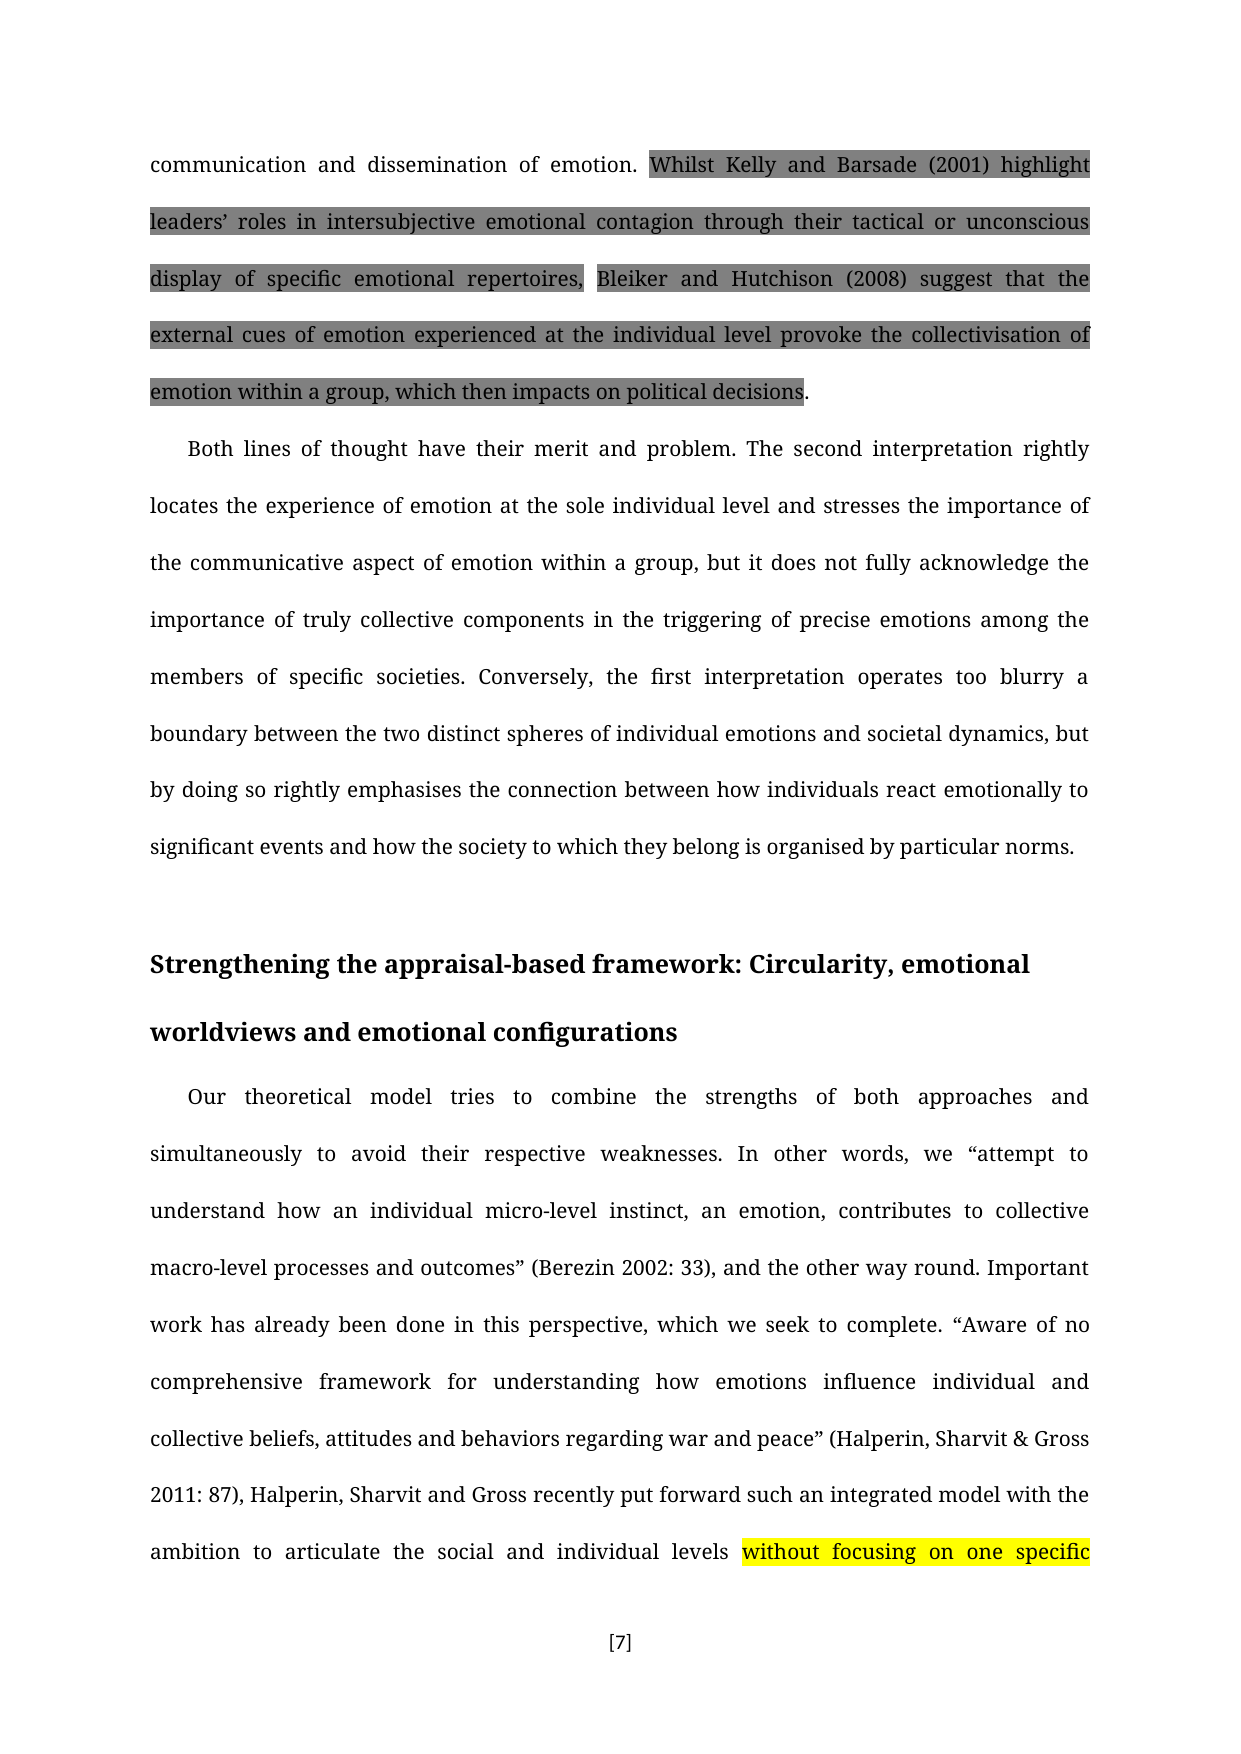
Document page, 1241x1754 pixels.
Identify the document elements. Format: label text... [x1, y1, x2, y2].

list Both lines of thought have their merit and problem. The second interpretation rightly locates the experience of emotion at the sole individual level and stresses the importance of the communicative aspect of emotion within a group, but it does not fully acknowledge the importance of truly collective components in the triggering of precise emotions among the members of specific societies. Conversely, the first interpretation operates too blurry a boundary between the two distinct spheres of individual emotions and societal dynamics, but by doing so rightly emphasises the connection between how individuals react emotionally to significant events and how the society to which they belong is organised by particular norms. [150, 434, 1090, 861]
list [150, 1082, 1090, 1566]
list Strengthening the appraisal-based framework: Circularity, emotional worldviews and emotional configurations [150, 946, 1090, 1048]
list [150, 150, 1090, 207]
